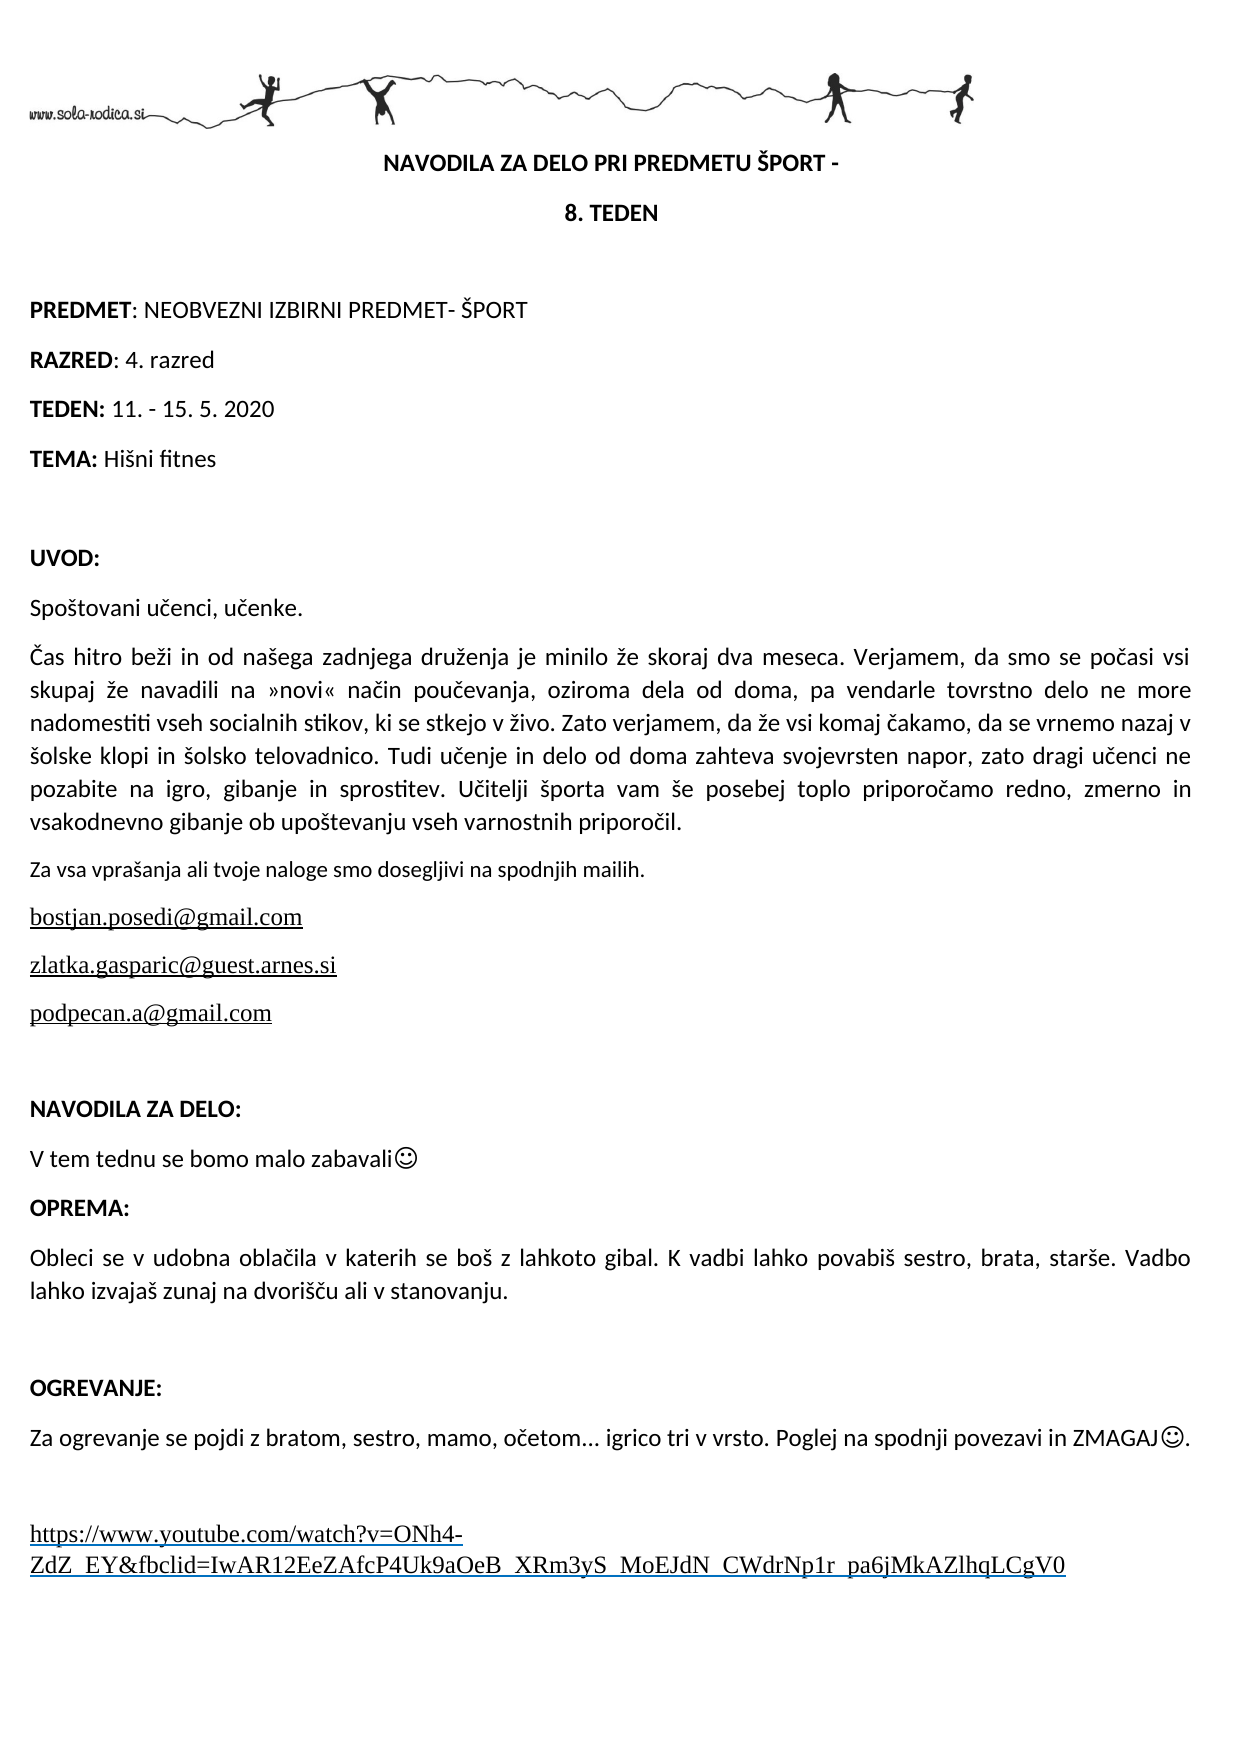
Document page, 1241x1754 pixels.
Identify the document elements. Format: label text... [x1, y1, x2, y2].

text Čas hitro beži in od našega zadnjega druženja je minilo že skoraj dva meseca. Verjamem, da smo se počasi vsi skupaj že navadili na »novi« način poučevanja, oziroma dela od doma, pa vendarle tovrstno delo ne more nadomestiti vseh socialnih stikov, ki se stkejo v živo. Zato verjamem, da že vsi komaj čakamo, da se vrnemo nazaj v šolske klopi in šolsko telovadnico. Tudi učenje in delo od doma zahteva svojevrsten napor, zato dragi učenci ne pozabite na igro, gibanje in sprostitev. Učitelji športa vam še posebej toplo priporočamo redno, zmerno in vsakodnevno gibanje ob upoštevanju vseh varnostnih priporočil. [29, 641, 1193, 836]
text TEMA: Hišni fitnes [29, 443, 1193, 473]
text OGREVANJE: [29, 1372, 1193, 1403]
text NAVODILA ZA DELO PRI PREDMETU ŠPORT - [29, 147, 1193, 178]
text Obleci se v udobna oblačila v katerih se boš z lahkoto gibal. K vadbi lahko povabiš sestro, brata, starše. Vadbo lahko izvajaš zunaj na dvorišču ali v stanovanju. [29, 1242, 1193, 1305]
text PREDMET: NEOBVEZNI IZBIRNI PREDMET- ŠPORT [29, 294, 1193, 325]
text OPREMA: [29, 1192, 1193, 1223]
text UVOD: [29, 542, 1193, 573]
text podpecan.a@gmail.com [29, 998, 1193, 1027]
text V tem tednu se bomo malo zabavali☺ [29, 1143, 1193, 1173]
text 8. TEDEN [29, 197, 1193, 227]
text TEDEN: 11. - 15. 5. 2020 [29, 393, 1193, 424]
text bostjan.posedi@gmail.com [29, 902, 1193, 931]
text https://www.youtube.com/watch?v=ONh4-ZdZ_EY&fbclid=IwAR12EeZAfcP4Uk9aOeB_XRm3yS_MoEJdN_CWdrNp1r_pa6jMkAZlhqLCgV0 [29, 1519, 1193, 1579]
text Spoštovani učenci, učenke. [29, 592, 1193, 622]
picture [29, 73, 974, 129]
text RAZRED: 4. razred [29, 344, 1193, 374]
text Za vsa vprašanja ali tvoje naloge smo dosegljivi na spodnjih mailih. [29, 856, 1193, 883]
text NAVODILA ZA DELO: [29, 1093, 1193, 1124]
text zlatka.gasparic@guest.arnes.si [29, 950, 1193, 979]
text Za ogrevanje se pojdi z bratom, sestro, mamo, očetom... igrico tri v vrsto. Poglej na spodnji povezavi in ZMAGAJ☺. [29, 1422, 1193, 1452]
